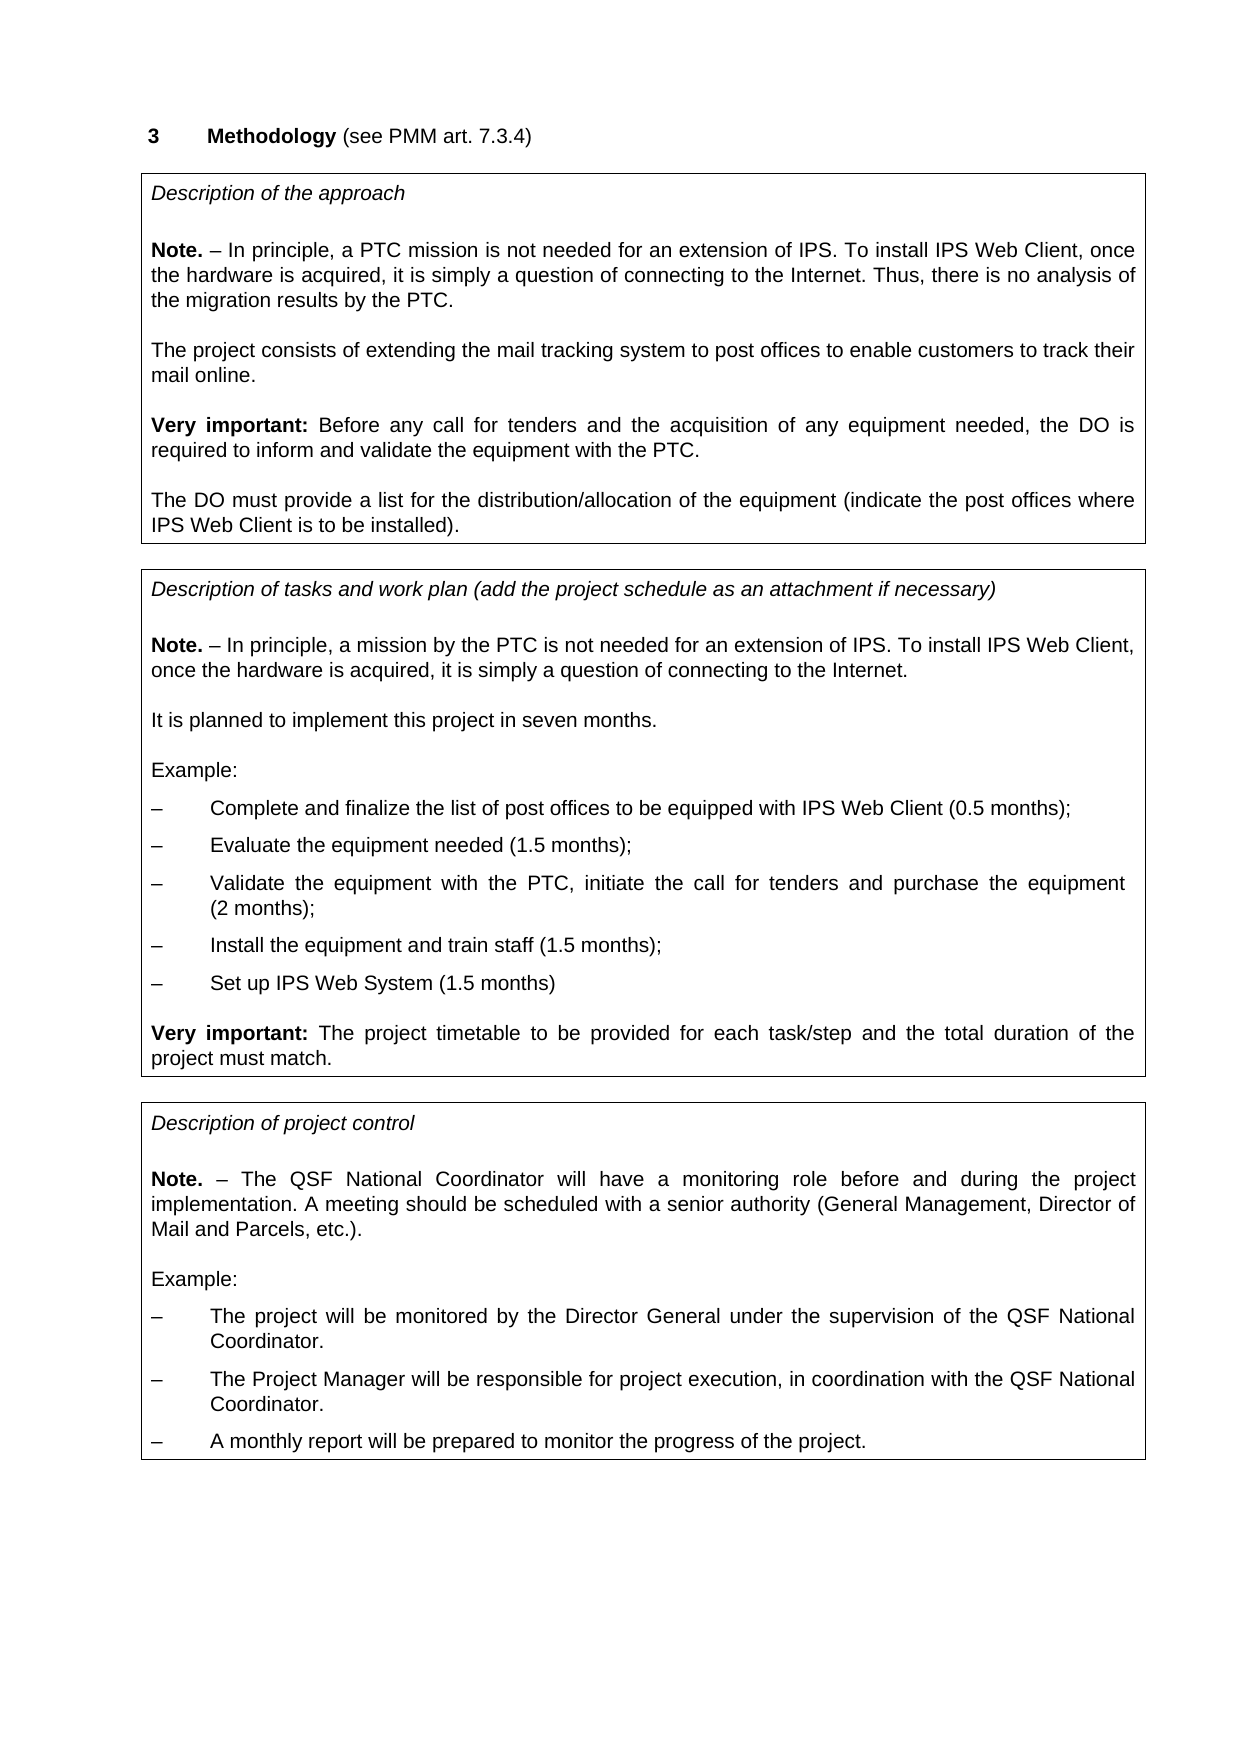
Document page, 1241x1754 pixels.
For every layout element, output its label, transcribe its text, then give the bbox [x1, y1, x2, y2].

table_cell Note. – The QSF National Coordinator will have a monitoring role before and during the project implementation. A meeting should be scheduled with a senior authority (General Management, Director of Mail and Parcels, etc.). Example: The project will be monitored by the Director General under the supervision of the QSF National Coordinator. The Project Manager will be responsible for project execution, in coordination with the QSF National Coordinator. A monthly report will be prepared to monitor the progress of the project. [142, 1141, 1145, 1459]
table_header Description of project control [142, 1103, 1145, 1141]
table_cell Note. – In principle, a PTC mission is not needed for an extension of IPS. To install IPS Web Client, once the hardware is acquired, it is simply a question of connecting to the Internet. Thus, there is no analysis of the migration results by the PTC. The project consists of extending the mail tracking system to post offices to enable customers to track their mail online. Very important: Before any call for tenders and the acquisition of any equipment needed, the DO is required to inform and validate the equipment with the PTC. The DO must provide a list for the distribution/allocation of the equipment (indicate the post offices where IPS Web Client is to be installed). [142, 211, 1145, 543]
table_cell Note. – In principle, a mission by the PTC is not needed for an extension of IPS. To install IPS Web Client, once the hardware is acquired, it is simply a question of connecting to the Internet. It is planned to implement this project in seven months. Example: Complete and finalize the list of post offices to be equipped with IPS Web Client (0.5 months); Evaluate the equipment needed (1.5 months); Validate the equipment with the PTC, initiate the call for tenders and purchase the equipment (2 months); Install the equipment and train staff (1.5 months); Set up IPS Web System (1.5 months) Very important: The project timetable to be provided for each task/step and the total duration of the project must match. [142, 607, 1145, 1076]
table_header Description of tasks and work plan (add the project schedule as an attachment if necessary) [142, 570, 1145, 607]
text 3 Methodology (see PMM art. 7.3.4) [148, 124, 1152, 148]
table_header Description of the approach [142, 174, 1145, 211]
